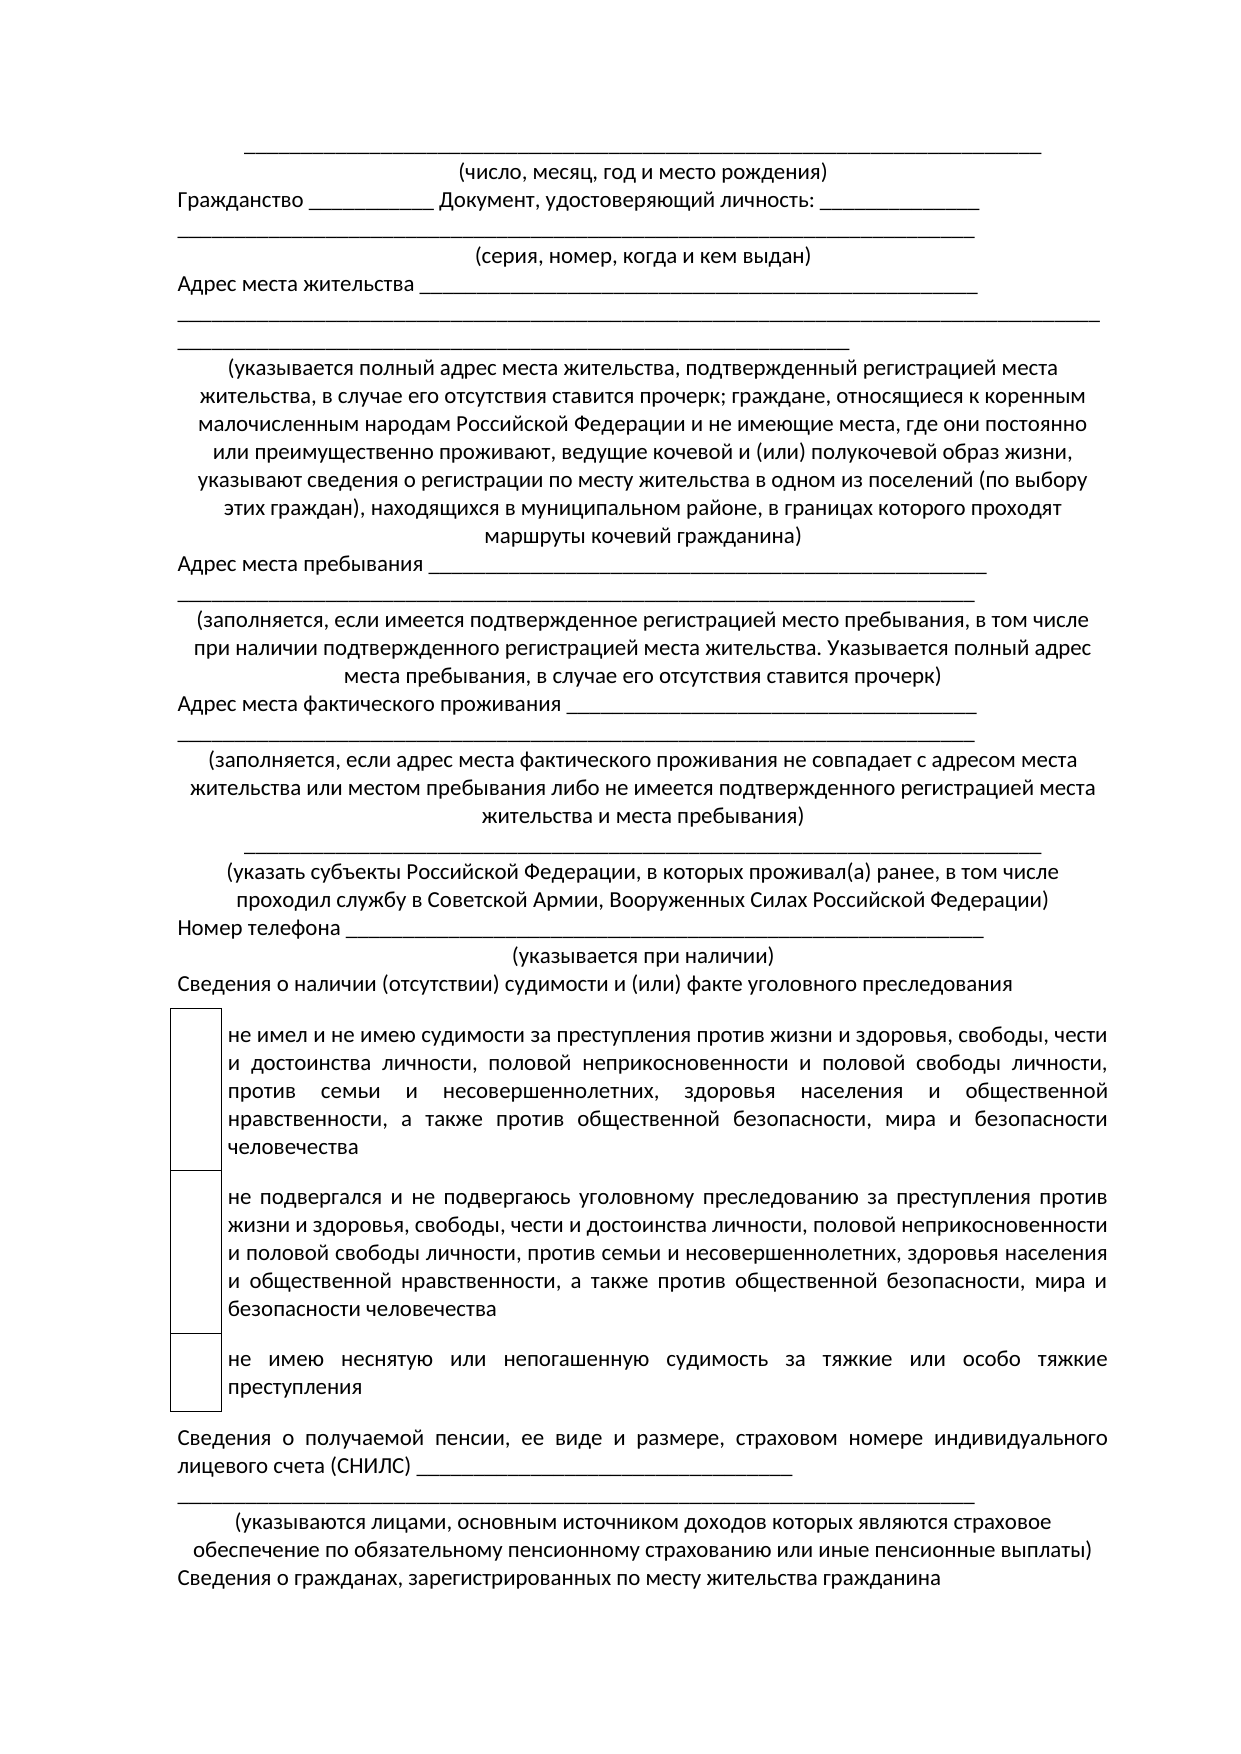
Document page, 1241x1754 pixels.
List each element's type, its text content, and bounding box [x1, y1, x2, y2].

table_cell не подвергался и не подвергаюсь уголовному преследованию за преступления против жизни и здоровья, свободы, чести и достоинства личности, половой неприкосновенности и половой свободы личности, против семьи и несовершеннолетних, здоровья населения и общественной нравственности, а также против общественной безопасности, мира и безопасности человечества [222, 1170, 1116, 1333]
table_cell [171, 118, 1116, 1008]
table_cell [171, 1334, 221, 1411]
table_cell не имею неснятую или непогашенную судимость за тяжкие или особо тяжкие преступления [222, 1333, 1116, 1411]
table_cell [171, 1009, 221, 1170]
table_cell Сведения о получаемой пенсии, ее виде и размере, страховом номере индивидуального лицевого счета (СНИЛС) _________________________________ ______________________________________________________________________ (указываются лицами, основным источником доходов которых являются страховое обеспечение по обязательному пенсионному страхованию или иные пенсионные выплаты) Сведения о гражданах, зарегистрированных по месту жительства гражданина [171, 1411, 1116, 1602]
table_cell не имел и не имею судимости за преступления против жизни и здоровья, свободы, чести и достоинства личности, половой неприкосновенности и половой свободы личности, против семьи и несовершеннолетних, здоровья населения и общественной нравственности, а также против общественной безопасности, мира и безопасности человечества [222, 1008, 1116, 1170]
table_cell [171, 1171, 221, 1333]
